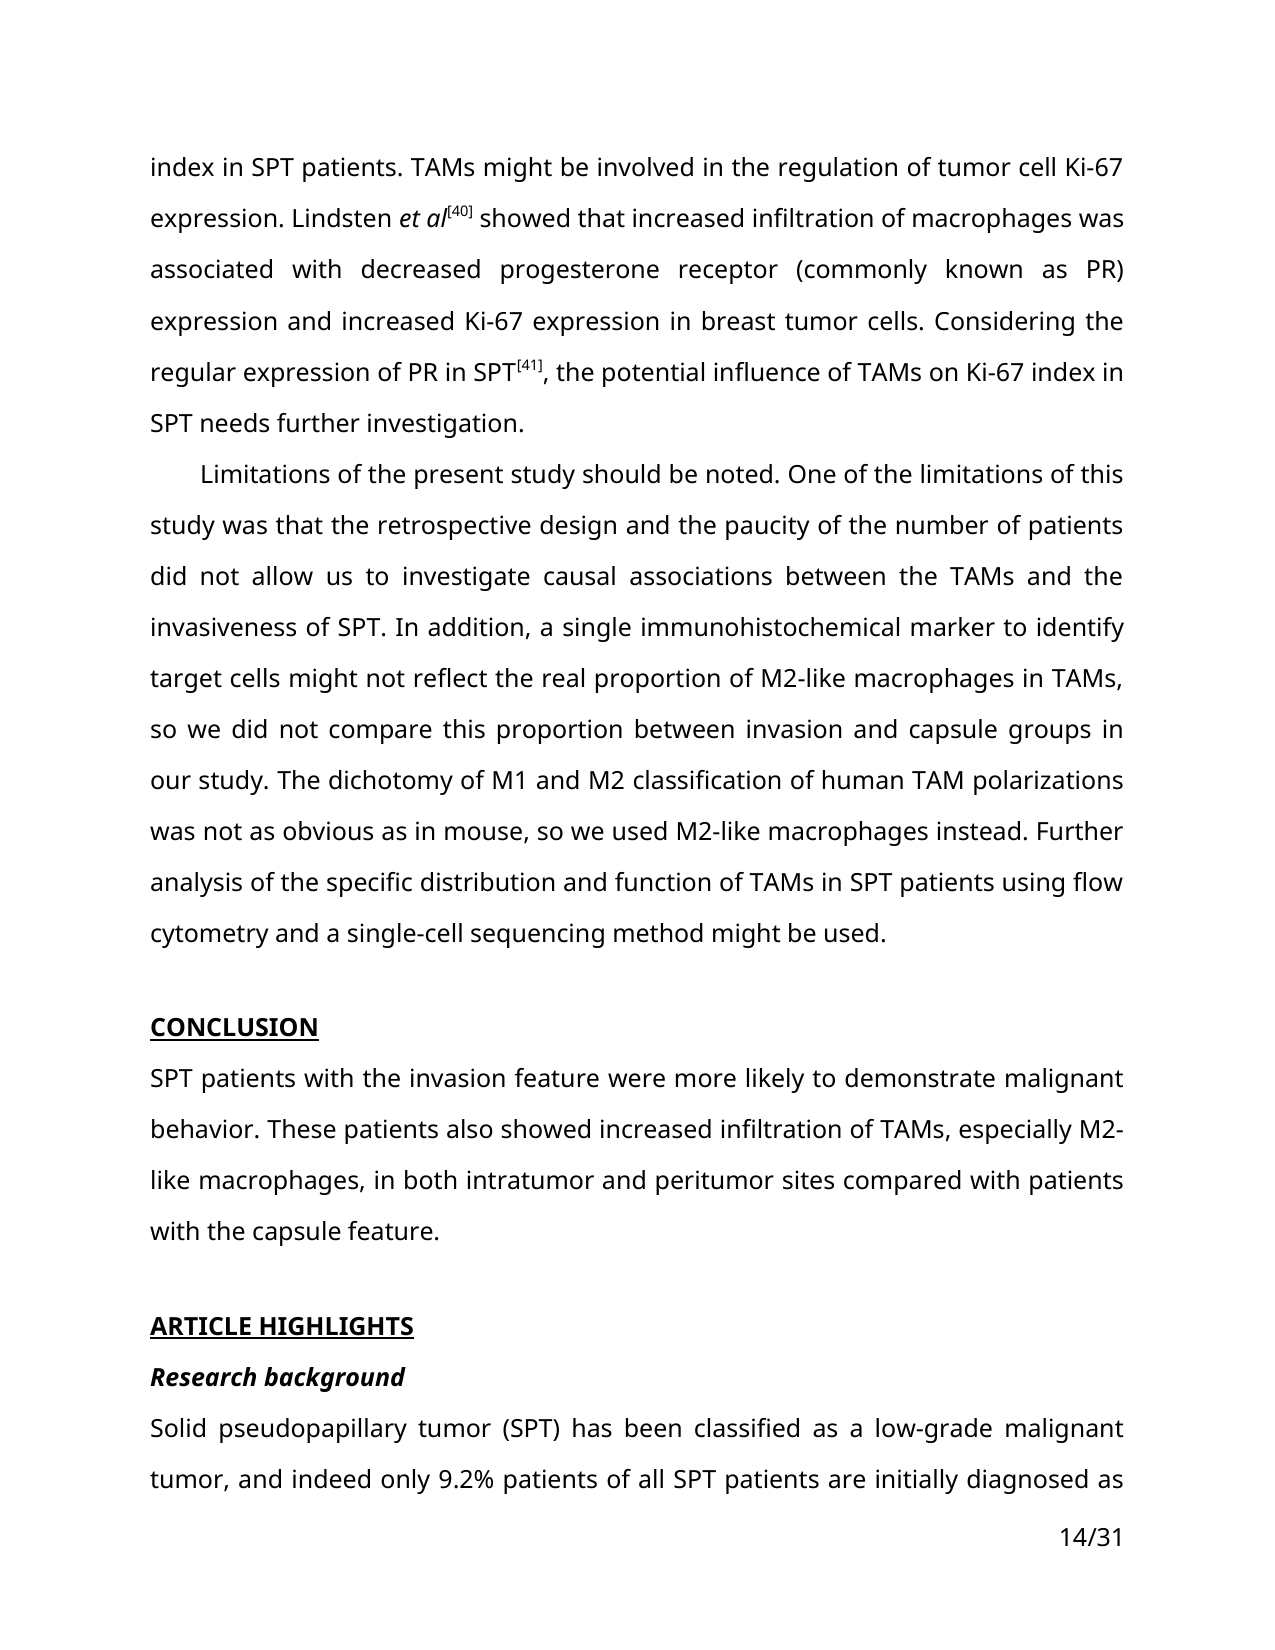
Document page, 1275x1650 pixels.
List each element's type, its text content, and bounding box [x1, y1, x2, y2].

text SPT patients with the invasion feature were more likely to demonstrate malignant behavior. These patients also showed increased infiltration of TAMs, especially M2-like macrophages, in both intratumor and peritumor sites compared with patients with the capsule feature. [150, 1061, 1125, 1248]
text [150, 1410, 1125, 1495]
text ARTICLE HIGHLIGHTS [150, 1308, 1125, 1342]
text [150, 150, 1125, 439]
text Research background [150, 1359, 1125, 1393]
text CONCLUSION [150, 1010, 1125, 1044]
text Limitations of the present study should be noted. One of the limitations of this study was that the retrospective design and the paucity of the number of patients did not allow us to investigate causal associations between the TAMs and the invasiveness of SPT. In addition, a single immunohistochemical marker to identify target cells might not reflect the real proportion of M2-like macrophages in TAMs, so we did not compare this proportion between invasion and capsule groups in our study. The dichotomy of M1 and M2 classification of human TAM polarizations was not as obvious as in mouse, so we used M2-like macrophages instead. Further analysis of the specific distribution and function of TAMs in SPT patients using flow cytometry and a single-cell sequencing method might be used. [150, 456, 1125, 950]
